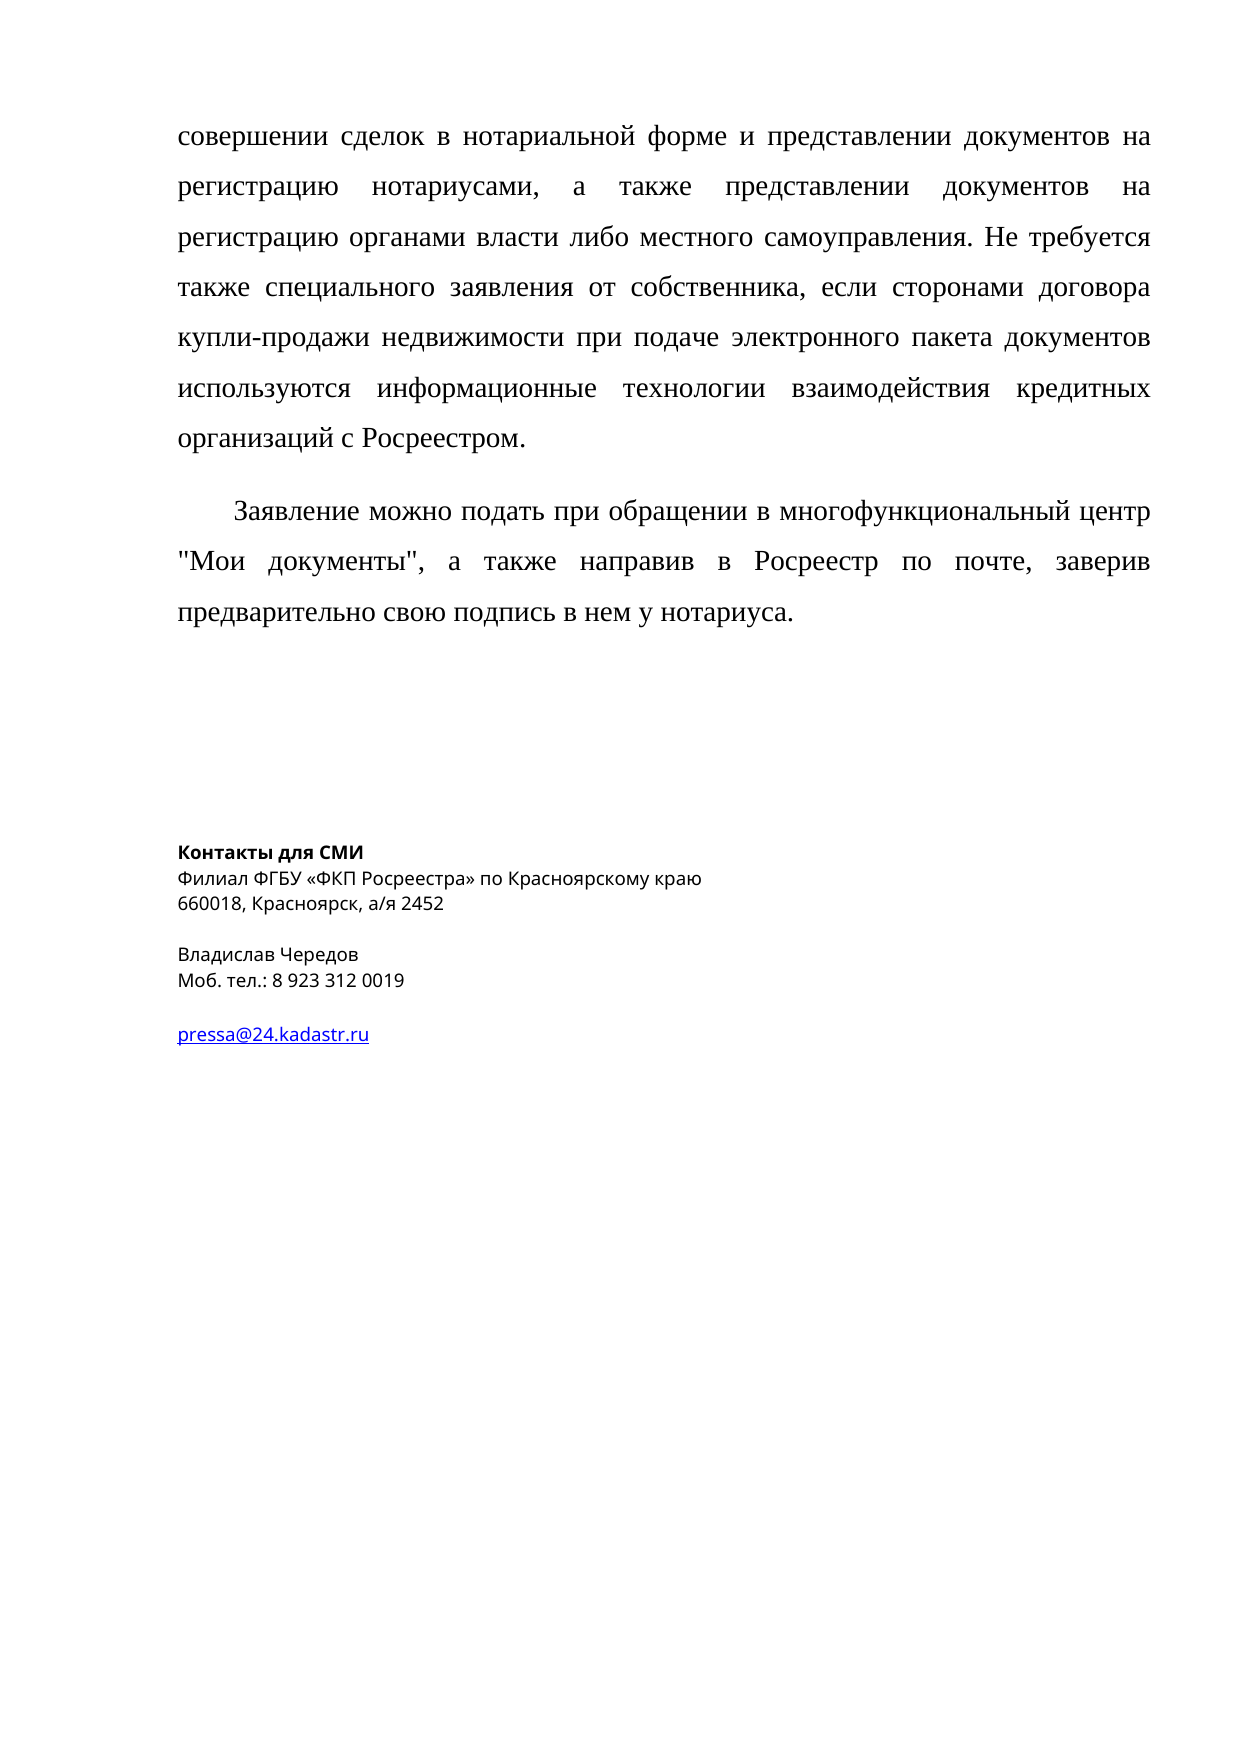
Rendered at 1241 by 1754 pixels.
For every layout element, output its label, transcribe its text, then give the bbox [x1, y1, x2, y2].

text Моб. тел.: 8 923 312 0019 [177, 967, 1167, 992]
text Заявление можно подать при обращении в многофункциональный центр "Мои документы", а также направив в Росреестр по почте, заверив предварительно свою подпись в нем у нотариуса. [177, 493, 1152, 627]
text Контакты для СМИ [177, 839, 1152, 865]
text 660018, Красноярск, а/я 2452 [177, 890, 1167, 916]
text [177, 118, 1152, 453]
text Владислав Чередов [177, 941, 1167, 967]
text pressa@24.kadastr.ru [177, 1021, 1167, 1047]
text Филиал ФГБУ «ФКП Росреестра» по Красноярскому краю [177, 865, 1167, 890]
